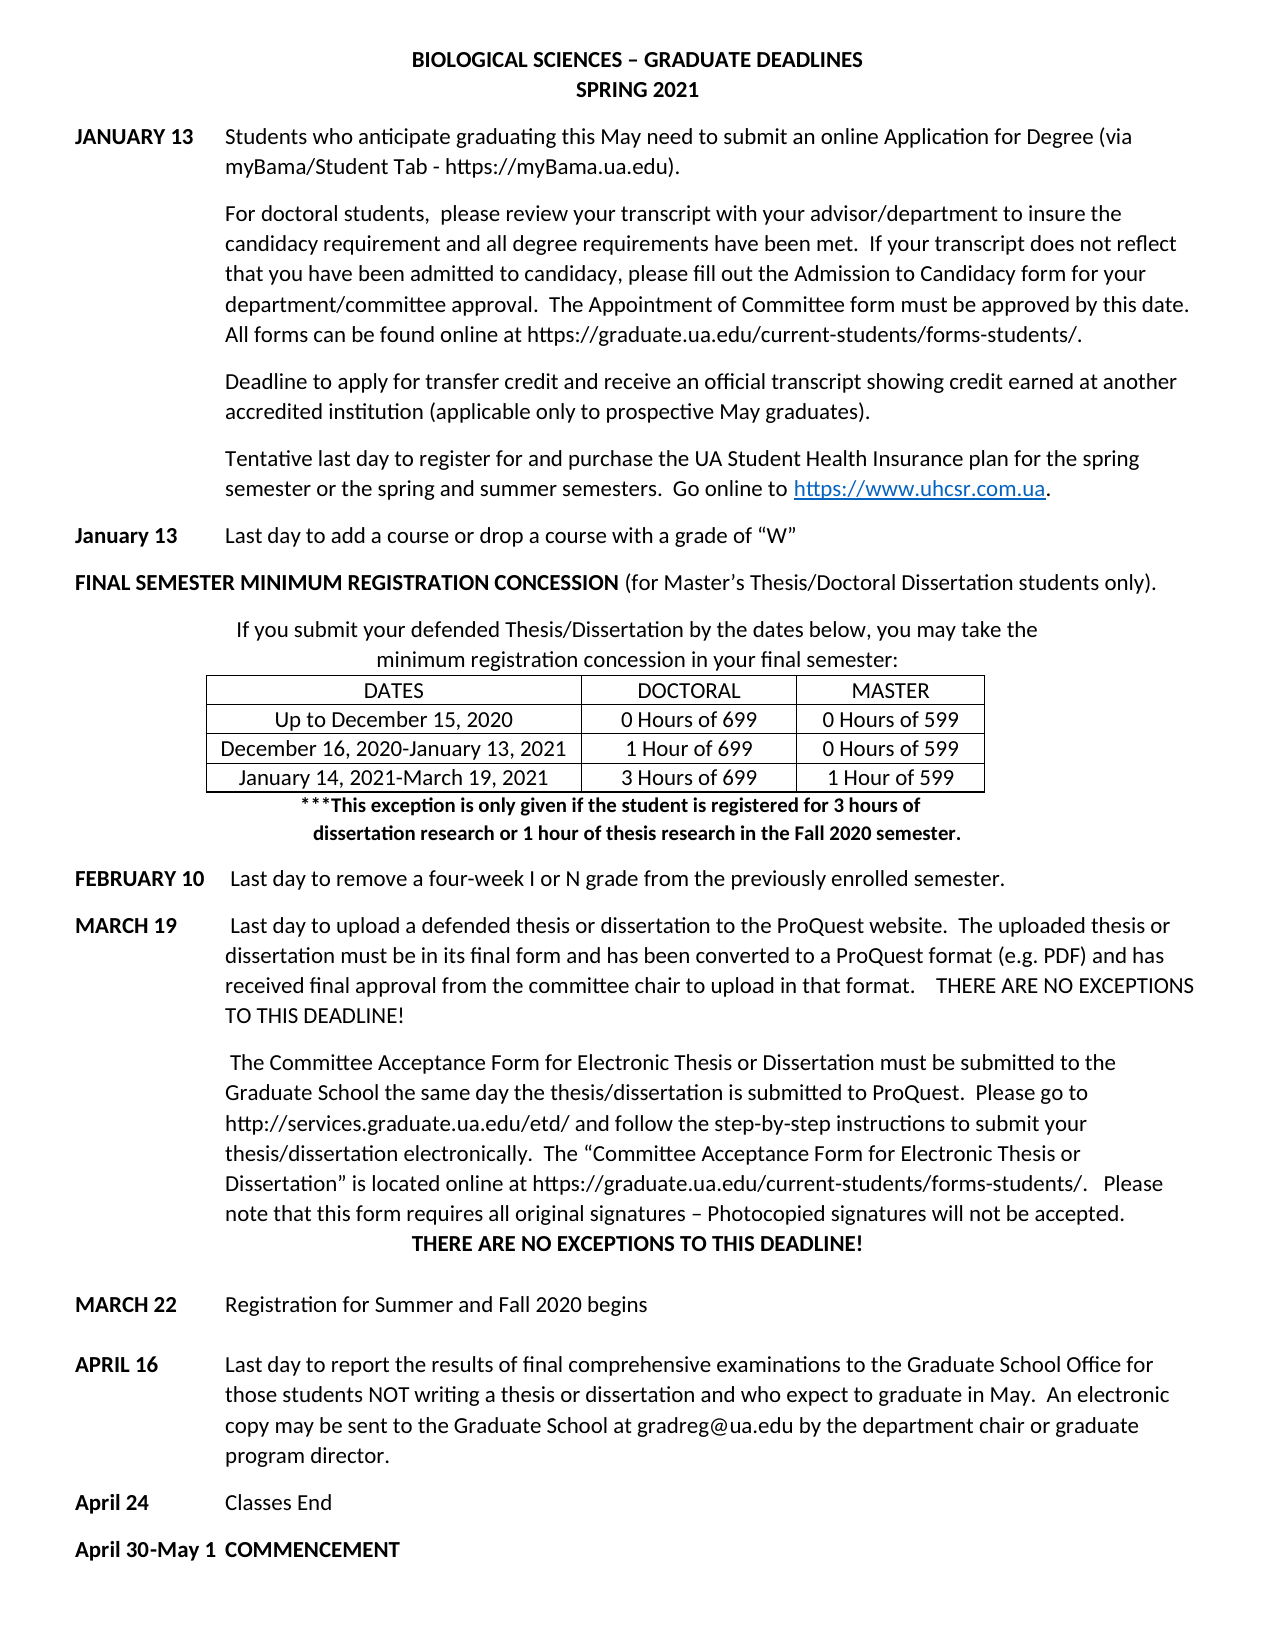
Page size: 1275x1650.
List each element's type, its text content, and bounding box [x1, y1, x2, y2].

table_cell 1 Hour of 699 [582, 734, 796, 762]
text APRIL 16 Last day to report the results of final comprehensive examinations to the Graduate School Office for those students NOT writing a thesis or dissertation and who expect to graduate in May. An electronic copy may be sent to the Graduate School at gradreg@ua.edu by the department chair or graduate program director. [75, 1350, 1200, 1469]
table_cell 0 Hours of 699 [582, 705, 796, 733]
table_cell 1 Hour of 599 [797, 764, 984, 791]
table_cell 3 Hours of 699 [582, 764, 796, 791]
table_cell Up to December 15, 2020 [207, 705, 581, 733]
table_cell 0 Hours of 599 [797, 705, 984, 733]
text minimum registration concession in your final semester: [75, 645, 1200, 673]
text If you submit your defended Thesis/Dissertation by the dates below, you may take the [75, 615, 1200, 643]
text dissertation research or 1 hour of thesis research in the Fall 2020 semester. [75, 820, 1200, 845]
table_header DATES [207, 676, 581, 704]
table_cell January 14, 2021-March 19, 2021 [207, 764, 581, 791]
text FEBRUARY 10 Last day to remove a four-week I or N grade from the previously enrolled semester. [75, 864, 1200, 892]
text THERE ARE NO EXCEPTIONS TO THIS DEADLINE! [75, 1229, 1200, 1258]
text For doctoral students, please review your transcript with your advisor/department to insure the candidacy requirement and all degree requirements have been met. If your transcript does not reflect that you have been admitted to candidacy, please fill out the Admission to Candidacy form for your department/committee approval. The Appointment of Committee form must be approved by this date. All forms can be found online at https://graduate.ua.edu/current-students/forms-students/. [225, 199, 1200, 348]
table_cell 0 Hours of 599 [797, 734, 984, 762]
text The Committee Acceptance Form for Electronic Thesis or Dissertation must be submitted to the Graduate School the same day the thesis/dissertation is submitted to ProQuest. Please go to http://services.graduate.ua.edu/etd/ and follow the step-by-step instructions to submit your thesis/dissertation electronically. The “Committee Acceptance Form for Electronic Thesis or Dissertation” is located online at https://graduate.ua.edu/current-students/forms-students/. Please note that this form requires all original signatures – Photocopied signatures will not be accepted. [225, 1048, 1200, 1227]
table_header MASTER [797, 676, 984, 704]
table_header DOCTORAL [582, 676, 796, 704]
table_cell December 16, 2020-January 13, 2021 [207, 734, 581, 762]
text January 13 Last day to add a course or drop a course with a grade of “W” [75, 521, 1200, 549]
text SPRING 2021 [75, 75, 1200, 103]
text MARCH 19 Last day to upload a defended thesis or dissertation to the ProQuest website. The uploaded thesis or dissertation must be in its final form and has been converted to a ProQuest format (e.g. PDF) and has received final approval from the committee chair to upload in that format. THERE ARE NO EXCEPTIONS TO THIS DEADLINE! [75, 911, 1200, 1029]
text MARCH 22 Registration for Summer and Fall 2020 begins [75, 1290, 1200, 1318]
text Deadline to apply for transfer credit and receive an official transcript showing credit earned at another accredited institution (applicable only to prospective May graduates). [225, 367, 1200, 425]
text April 24 Classes End [75, 1488, 1200, 1516]
text BIOLOGICAL SCIENCES – GRADUATE DEADLINES [75, 45, 1200, 73]
text ***This exception is only given if the student is registered for 3 hours of [225, 792, 1200, 818]
text April 30 -May 1 COMMENCEMENT [75, 1535, 1200, 1563]
text Tentative last day to register for and purchase the UA Student Health Insurance plan for the spring semester or the spring and summer semesters. Go online to https://www.uhcsr.com.ua. [225, 444, 1200, 502]
text JANUARY 13 Students who anticipate graduating this May need to submit an online Application for Degree (via myBama/Student Tab - https://myBama.ua.edu). [75, 122, 1200, 180]
text FINAL SEMESTER MINIMUM REGISTRATION CONCESSION (for Master’s Thesis/Doctoral Dissertation students only). [75, 568, 1200, 596]
